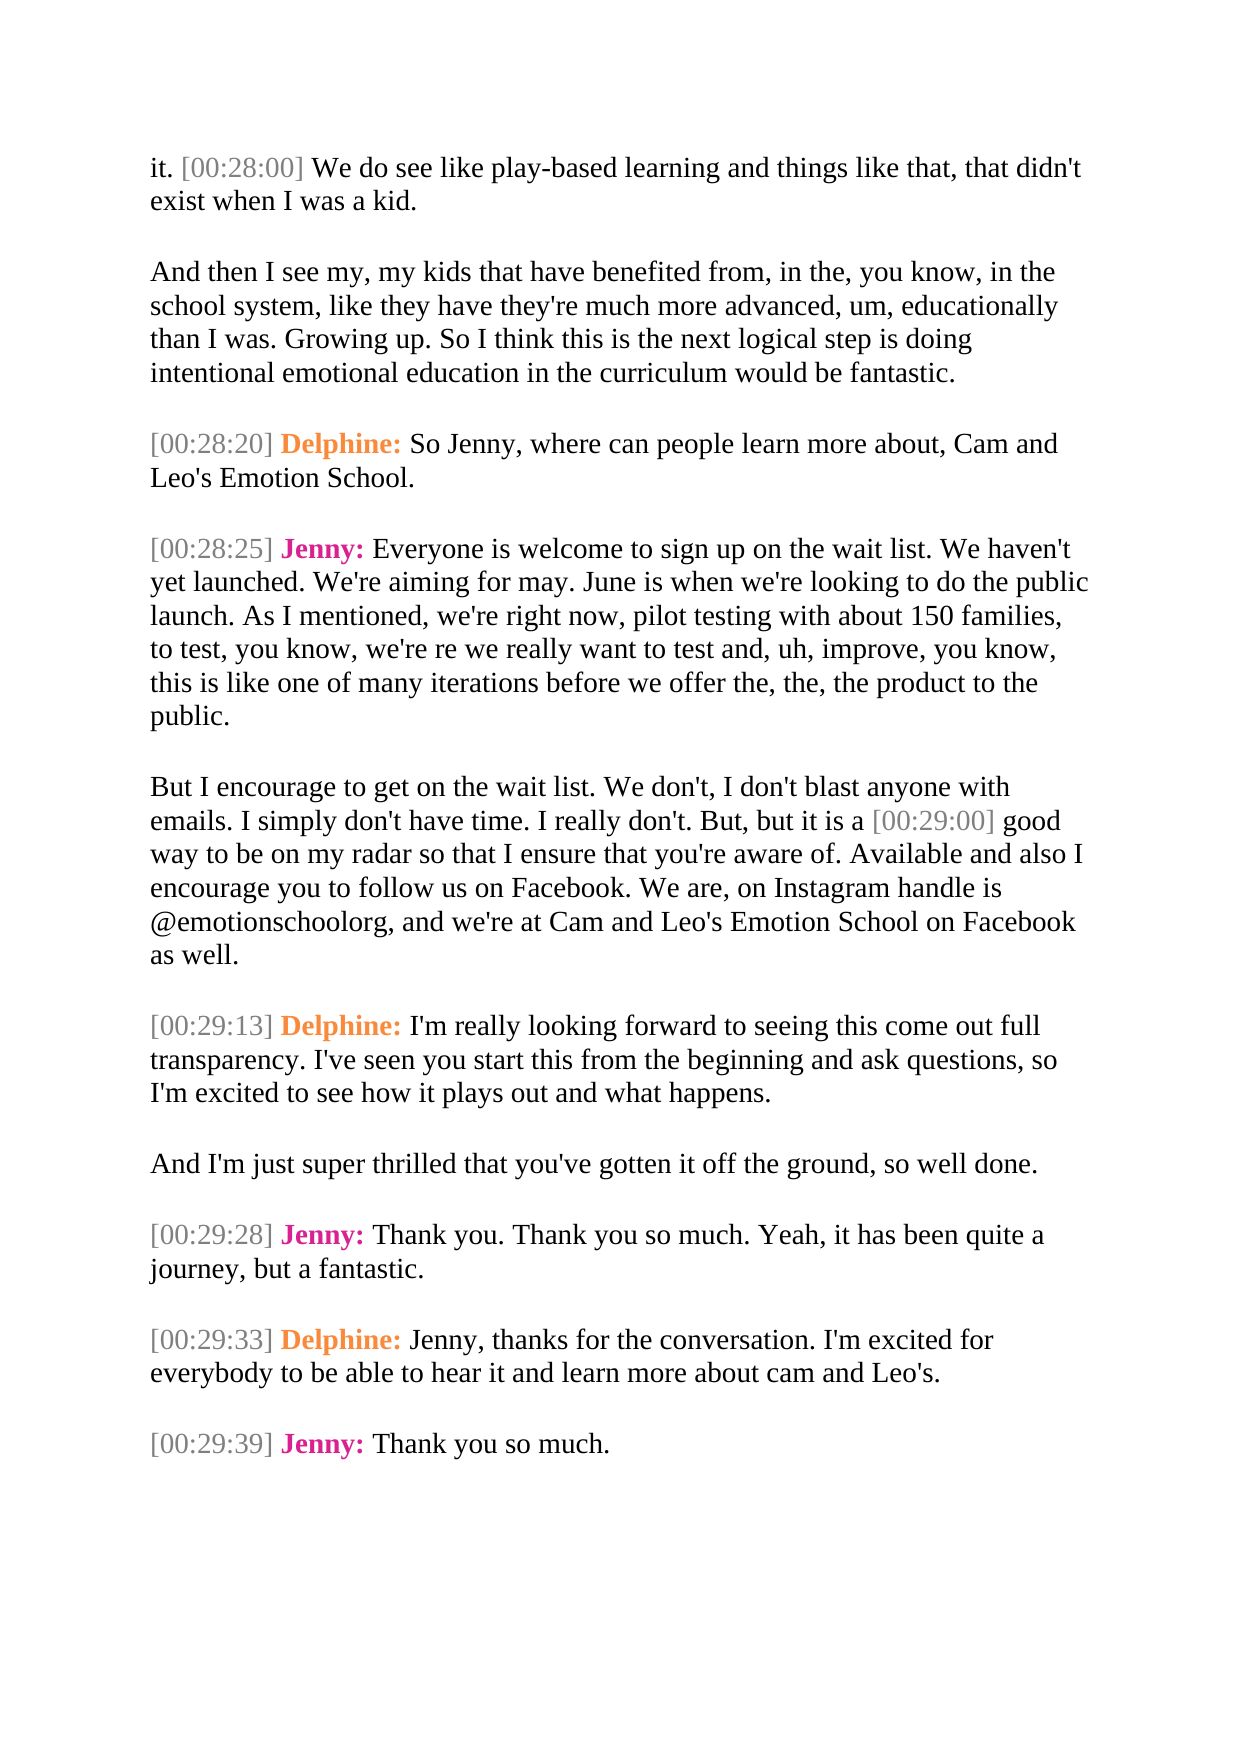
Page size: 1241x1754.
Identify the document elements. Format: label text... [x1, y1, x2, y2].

text [00:29:33] Delphine: Jenny, thanks for the conversation. I'm excited for everybody to be able to hear it and learn more about cam and Leo's. [150, 1322, 1090, 1389]
text And then I see my, my kids that have benefited from, in the, you know, in the school system, like they have they're much more advanced, um, educationally than I was. Growing up. So I think this is the next logical step is doing intentional emotional education in the curriculum would be fantastic. [150, 254, 1090, 389]
text [00:28:20] Delphine: So Jenny, where can people learn more about, Cam and Leo's Emotion School. [150, 426, 1090, 493]
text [150, 150, 1090, 217]
text [00:29:28] Jenny: Thank you. Thank you so much. Yeah, it has been quite a journey, but a fantastic. [150, 1217, 1090, 1284]
text [00:29:13] Delphine: I'm really looking forward to seeing this come out full transparency. I've seen you start this from the beginning and ask questions, so I'm excited to see how it plays out and what happens. [150, 1008, 1090, 1109]
text [00:29:39] Jenny: Thank you so much. [150, 1427, 1090, 1460]
text [00:28:25] Jenny: Everyone is welcome to sign up on the wait list. We haven't yet launched. We're aiming for may. June is when we're looking to do the public launch. As I mentioned, we're right now, pilot testing with about 150 families, to test, you know, we're re we really want to test and, uh, improve, you know, this is like one of many iterations before we offer the, the, the product to the public. [150, 531, 1090, 732]
text But I encourage to get on the wait list. We don't, I don't blast anyone with emails. I simply don't have time. I really don't. But, but it is a [00:29:00] good way to be on my radar so that I ensure that you're aware of. Available and also I encourage you to follow us on Facebook. We are, on Instagram handle is @emotionschoolorg, and we're at Cam and Leo's Emotion School on Facebook as well. [150, 769, 1090, 971]
text And I'm just super thrilled that you've gotten it off the ground, so well done. [150, 1146, 1090, 1180]
